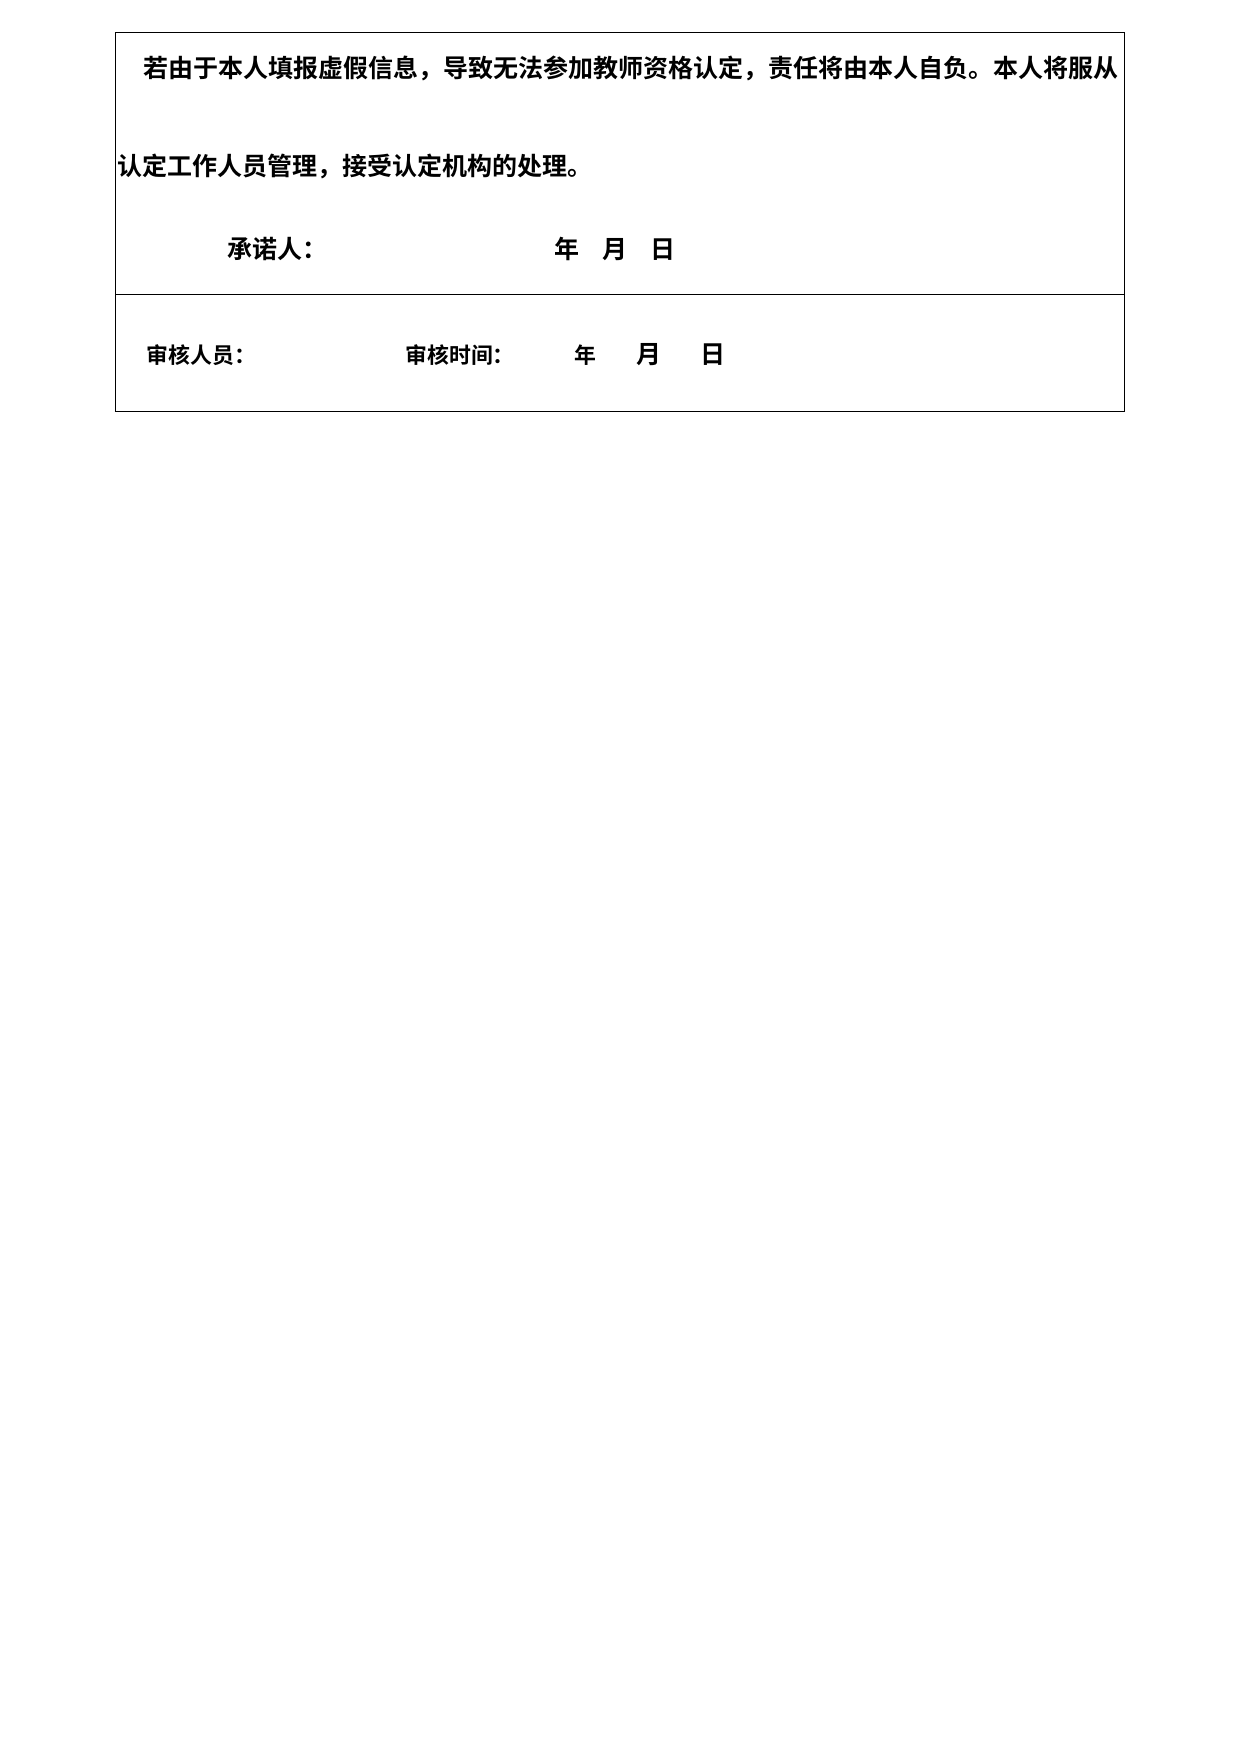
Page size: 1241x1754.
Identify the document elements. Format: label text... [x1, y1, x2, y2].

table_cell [116, 33, 1124, 294]
table_cell 审核人员： 审核时间： 年 月 日 [116, 295, 1124, 411]
